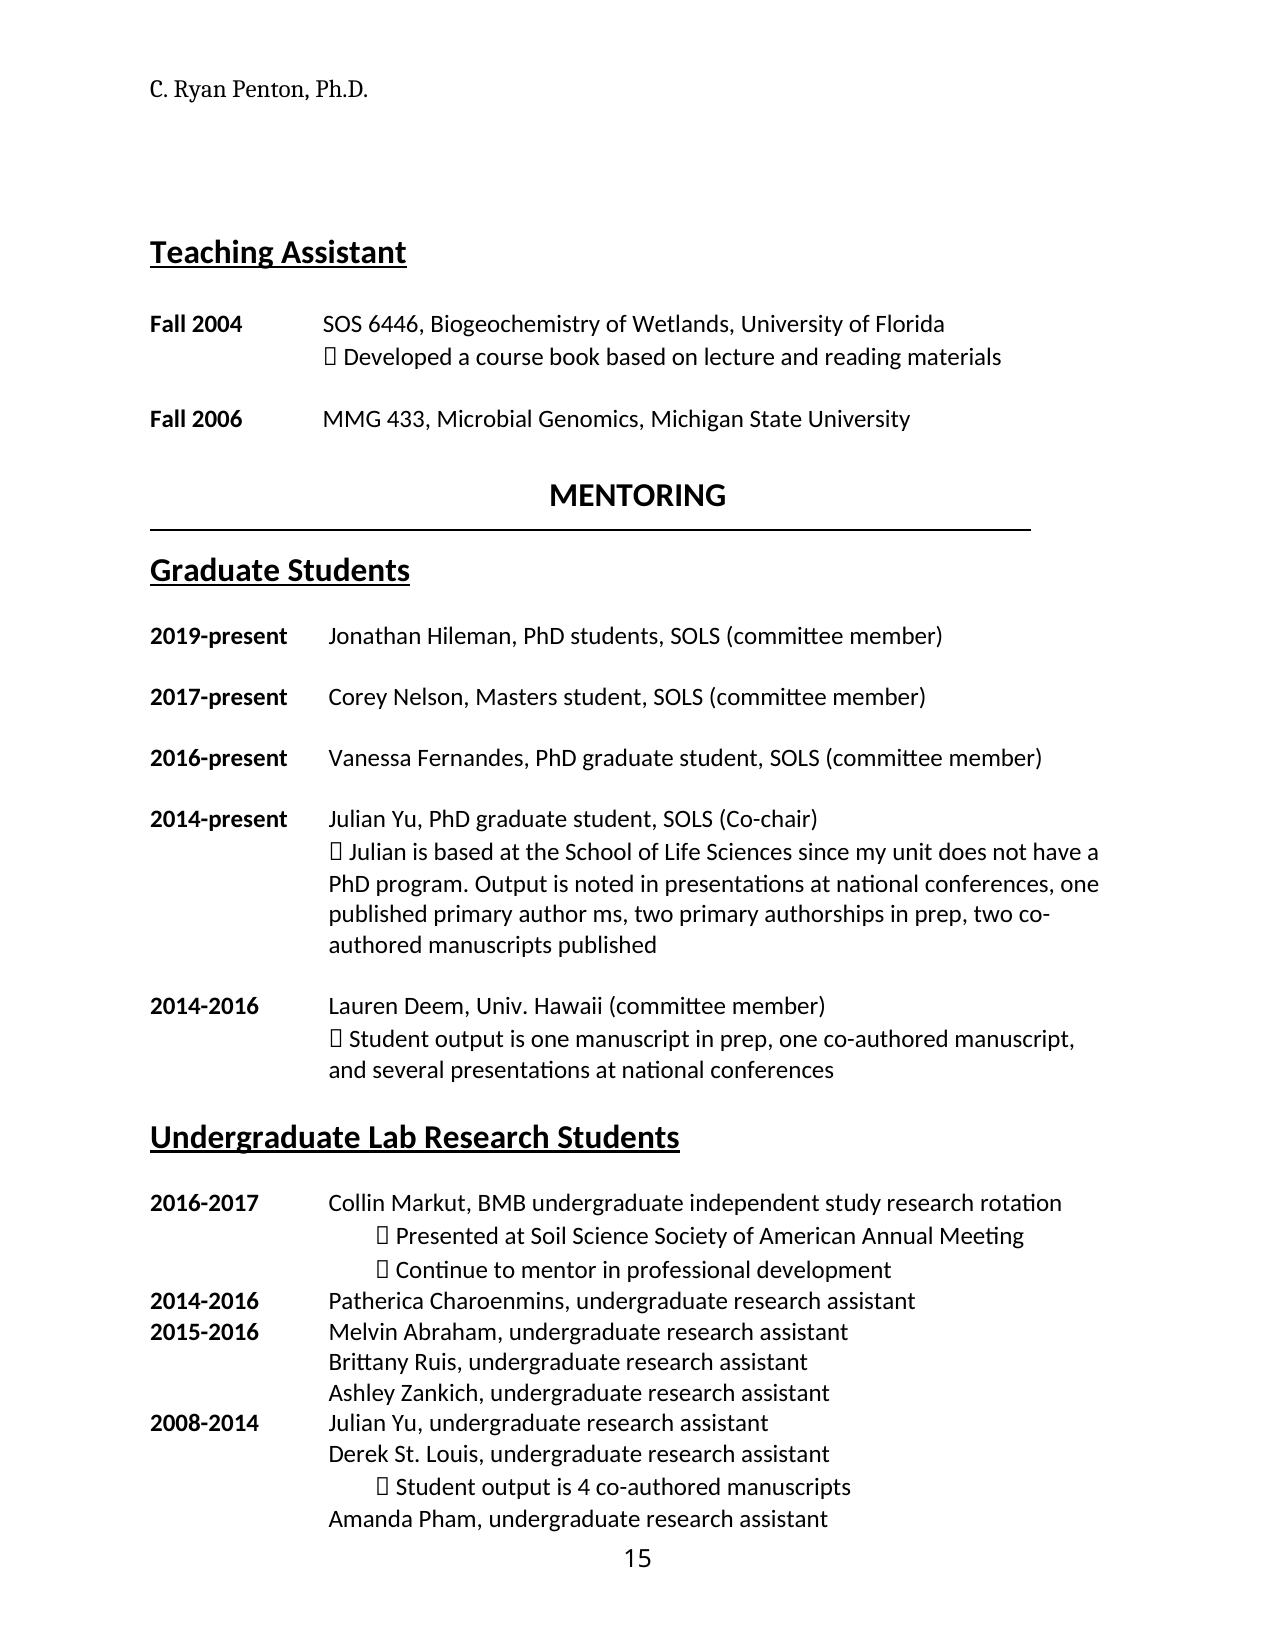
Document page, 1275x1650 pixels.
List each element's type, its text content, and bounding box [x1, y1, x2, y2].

text 2008-2014 Julian Yu, undergraduate research assistant [150, 1408, 1125, 1438]
text 2017-present Corey Nelson, Masters student, SOLS (committee member) [150, 681, 1125, 712]
text 2014-2016 Lauren Deem, Univ. Hawaii (committee member) [150, 990, 1125, 1021]
text  Student output is 4 co-authored manuscripts [150, 1469, 1125, 1503]
text Undergraduate Lab Research Students [150, 1116, 1125, 1156]
text Amanda Pham, undergraduate research assistant [150, 1503, 1125, 1533]
text 2016-present Vanessa Fernandes, PhD graduate student, SOLS (committee member) [150, 742, 1125, 773]
text authored manuscripts published [300, 929, 1125, 959]
text Fall 2004 SOS 6446, Biogeochemistry of Wetlands, University of Florida [150, 308, 1125, 338]
text Teaching Assistant [150, 231, 1125, 272]
text PhD program. Output is noted in presentations at national conferences, one [300, 868, 1125, 898]
text  Presented at Soil Science Society of American Annual Meeting [150, 1217, 1125, 1251]
text Derek St. Louis, undergraduate research assistant [150, 1438, 1125, 1469]
text published primary author ms, two primary authorships in prep, two co- [300, 898, 1125, 929]
text Brittany Ruis, undergraduate research assistant [150, 1347, 1125, 1377]
text  Julian is based at the School of Life Sciences since my unit does not have a [150, 834, 1125, 868]
text Graduate Students [150, 549, 1125, 590]
text 2019-present Jonathan Hileman, PhD students, SOLS (committee member) [150, 620, 1125, 651]
text  Developed a course book based on lecture and reading materials [150, 338, 1125, 372]
text  Continue to mentor in professional development [150, 1251, 1125, 1286]
text 2014-present Julian Yu, PhD graduate student, SOLS (Co-chair) [150, 803, 1125, 834]
text MENTORING [150, 474, 1125, 549]
text  Student output is one manuscript in prep, one co-authored manuscript, [150, 1021, 1125, 1054]
text 2015-2016 Melvin Abraham, undergraduate research assistant [150, 1316, 1125, 1347]
text and several presentations at national conferences [150, 1054, 1125, 1085]
text Ashley Zankich, undergraduate research assistant [150, 1377, 1125, 1408]
text Fall 2006 MMG 433, Microbial Genomics, Michigan State University [150, 403, 1125, 433]
text 2014-2016 Patherica Charoenmins, undergraduate research assistant [150, 1286, 1125, 1316]
text 2016-2017 Collin Markut, BMB undergraduate independent study research rotation [150, 1187, 1125, 1217]
